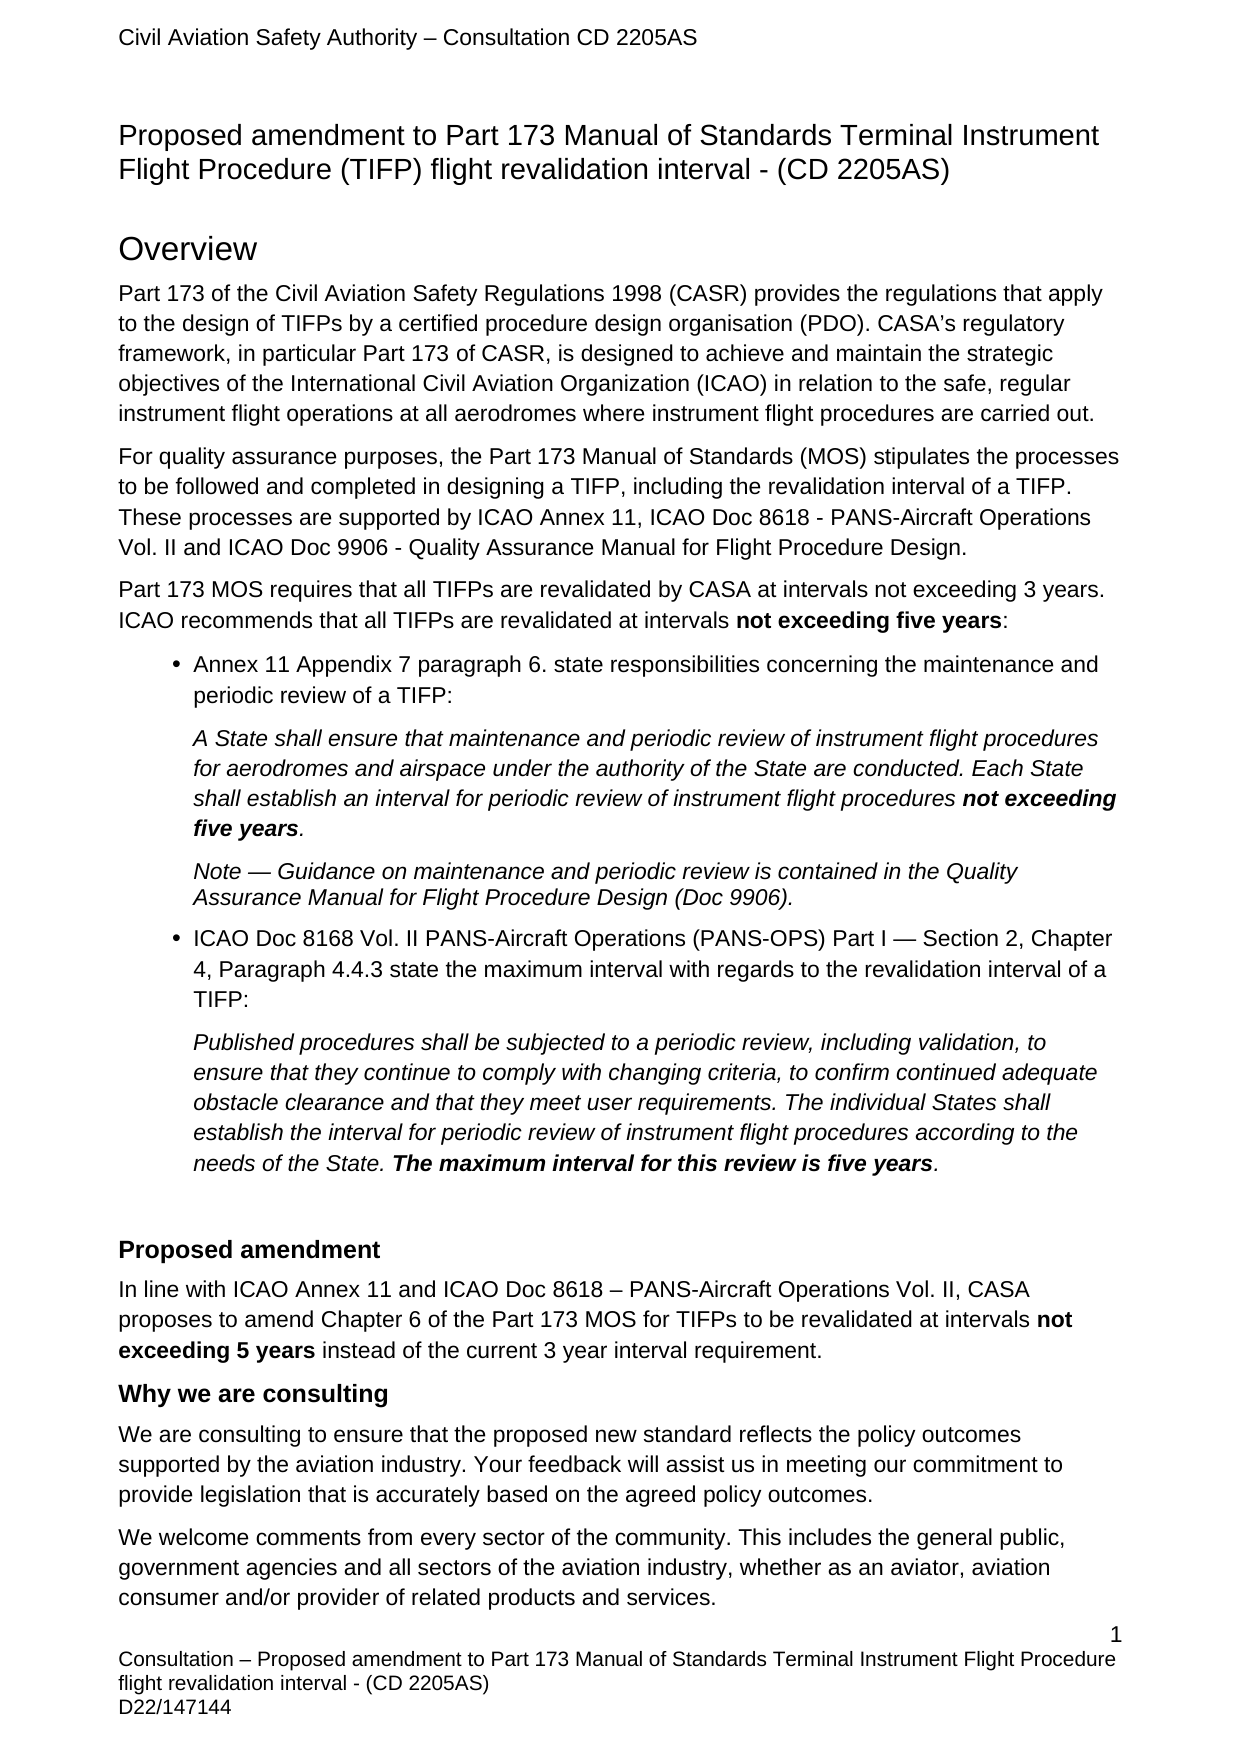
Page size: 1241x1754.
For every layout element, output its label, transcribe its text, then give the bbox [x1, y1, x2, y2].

list Published procedures shall be subjected to a periodic review, including validation, to ensure that they continue to comply with changing criteria, to confirm continued adequate obstacle clearance and that they meet user requirements. The individual States shall establish the interval for periodic review of instrument flight procedures according to the needs of the State. The maximum interval for this review is five years. [193, 1029, 1122, 1176]
text In line with ICAO Annex 11 and ICAO Doc 8618 – PANS-Aircraft Operations Vol. II, CASA proposes to amend Chapter 6 of the Part 173 MOS for TIFPs to be revalidated at intervals not exceeding 5 years instead of the current 3 year interval requirement. [118, 1276, 1122, 1363]
text Part 173 of the Civil Aviation Safety Regulations 1998 (CASR) provides the regulations that apply to the design of TIFPs by a certified procedure design organisation (PDO). CASA’s regulatory framework, in particular Part 173 of CASR, is designed to achieve and maintain the strategic objectives of the International Civil Aviation Organization (ICAO) in relation to the safe, regular instrument flight operations at all aerodromes where instrument flight procedures are carried out. [118, 279, 1122, 427]
text For quality assurance purposes, the Part 173 Manual of Standards (MOS) stipulates the processes to be followed and completed in designing a TIFP, including the revalidation interval of a TIFP. These processes are supported by ICAO Annex 11, ICAO Doc 8618 - PANS-Aircraft Operations Vol. II and ICAO Doc 9906 - Quality Assurance Manual for Flight Procedure Design. [118, 443, 1122, 560]
subtitle Why we are consulting [118, 1379, 1122, 1408]
subtitle Proposed amendment [118, 1235, 1122, 1264]
text Part 173 MOS requires that all TIFPs are revalidated by CASA at intervals not exceeding 3 years. ICAO recommends that all TIFPs are revalidated at intervals not exceeding five years: [118, 576, 1122, 633]
text Proposed amendment to Part 173 Manual of Standards Terminal Instrument Flight Procedure (TIFP) flight revalidation interval - (CD 2205AS) [118, 118, 1122, 185]
text Note — Guidance on maintenance and periodic review is contained in the Quality Assurance Manual for Flight Procedure Design (Doc 9906). [193, 858, 1122, 911]
list Annex 11 Appendix 7 paragraph 6. state responsibilities concerning the maintenance and periodic review of a TIFP: [172, 649, 1122, 708]
list A State shall ensure that maintenance and periodic review of instrument flight procedures for aerodromes and airspace under the authority of the State are conducted. Each State shall establish an interval for periodic review of instrument flight procedures not exceeding five years. [193, 724, 1122, 842]
list ICAO Doc 8168 Vol. II PANS-Aircraft Operations (PANS-OPS) Part I — Section 2, Chapter 4, Paragraph 4.4.3 state the maximum interval with regards to the revalidation interval of a TIFP: [172, 923, 1122, 1012]
subtitle Overview [118, 228, 1122, 267]
text We welcome comments from every sector of the community. This includes the general public, government agencies and all sectors of the aviation industry, whether as an aviator, aviation consumer and/or provider of related products and services. [118, 1524, 1122, 1610]
text We are consulting to ensure that the proposed new standard reflects the policy outcomes supported by the aviation industry. Your feedback will assist us in meeting our commitment to provide legislation that is accurately based on the agreed policy outcomes. [118, 1421, 1122, 1507]
